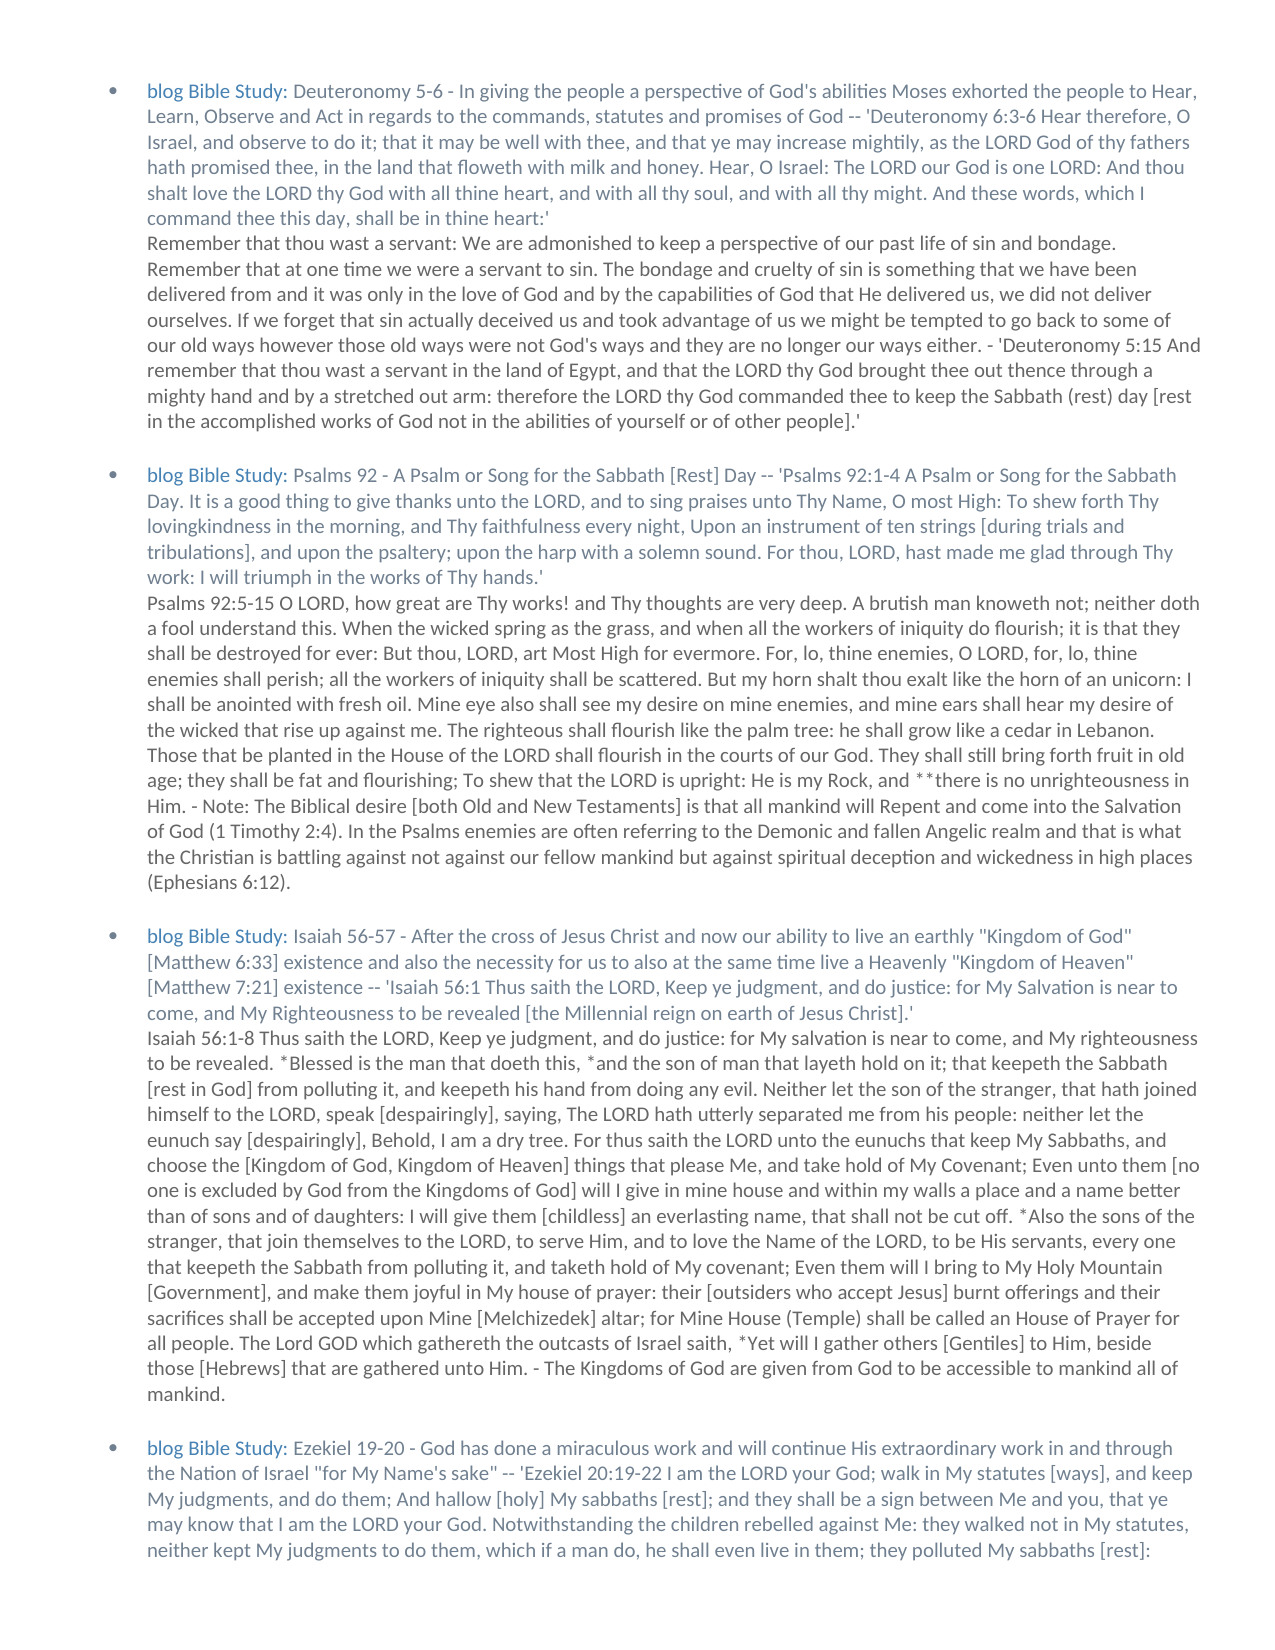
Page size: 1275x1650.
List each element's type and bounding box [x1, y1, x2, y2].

table_cell [69, 75, 1206, 1565]
